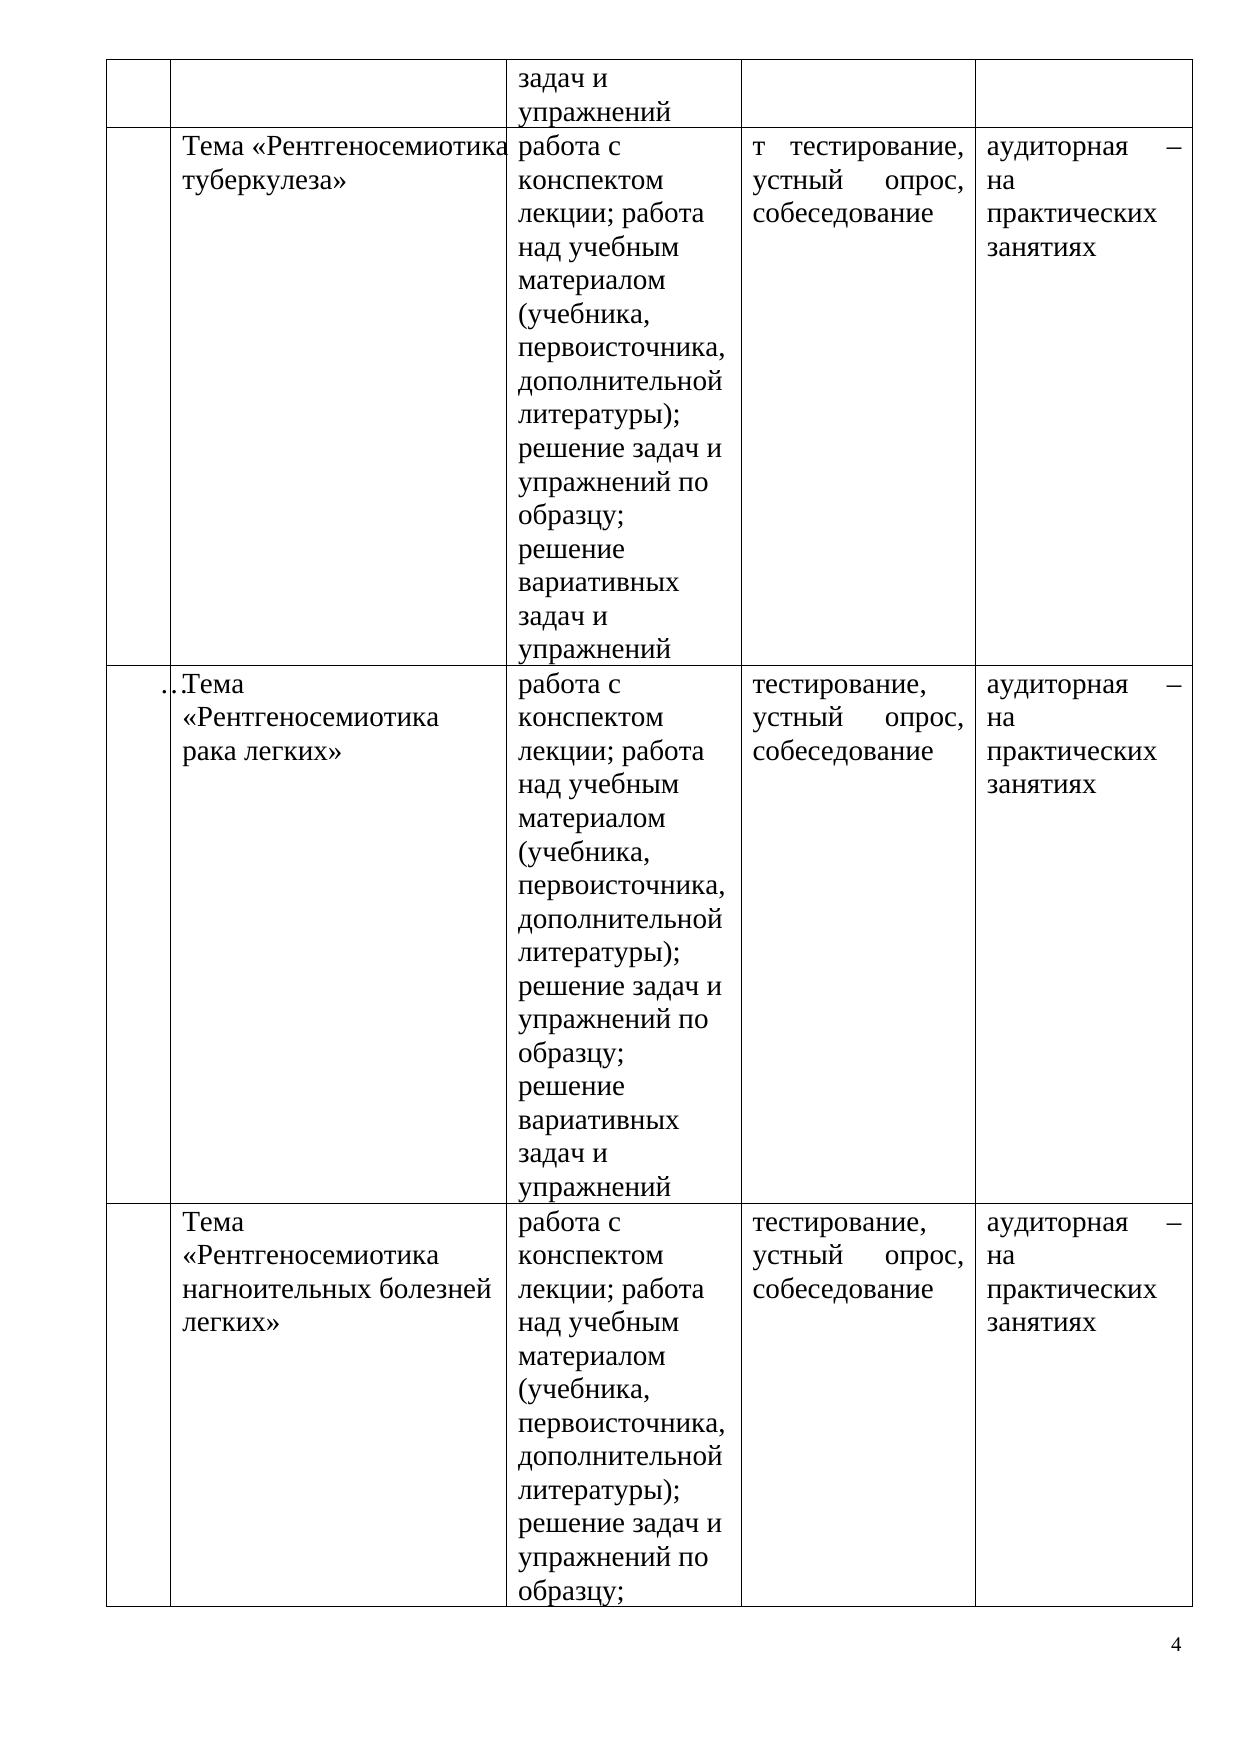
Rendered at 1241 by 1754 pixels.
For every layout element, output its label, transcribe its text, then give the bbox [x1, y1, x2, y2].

table_cell [107, 1204, 170, 1606]
table_cell … [107, 666, 170, 1203]
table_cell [507, 60, 741, 127]
table_cell т тестирование, устный опрос, собеседование [742, 128, 975, 665]
table_cell тестирование, устный опрос, собеседование [742, 666, 975, 1203]
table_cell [976, 128, 1192, 665]
table_cell аудиторная – на практических занятиях [976, 666, 1192, 1203]
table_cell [507, 128, 741, 665]
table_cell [976, 1204, 1192, 1606]
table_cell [507, 1204, 741, 1606]
table_cell 3 [107, 60, 170, 127]
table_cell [171, 60, 506, 127]
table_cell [976, 60, 1192, 127]
table_cell Тема «Рентгеносемиотика рака легких» [171, 666, 506, 1203]
table_cell Тема «Рентгеносемиотика туберкулеза» [171, 128, 506, 665]
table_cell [171, 1204, 506, 1606]
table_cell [742, 60, 975, 127]
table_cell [742, 1204, 975, 1606]
table_cell 4 [107, 128, 170, 665]
